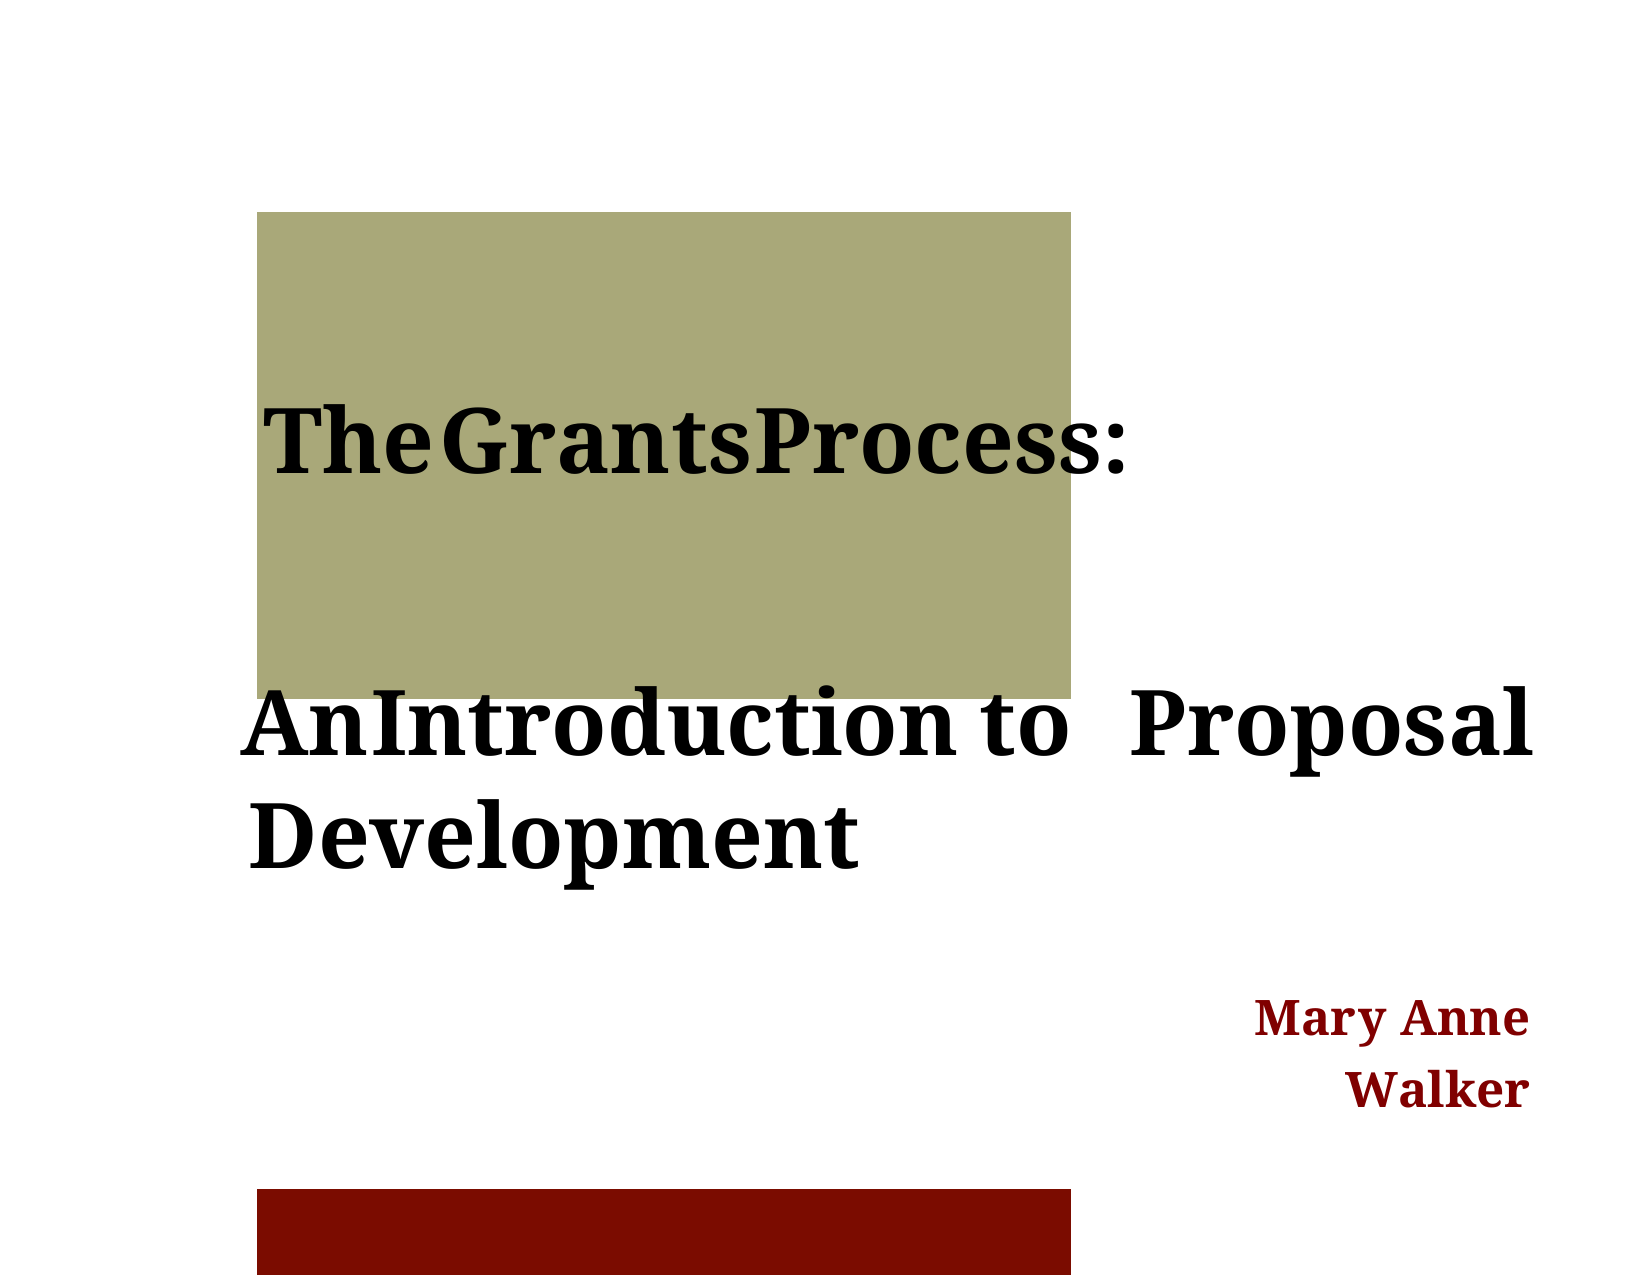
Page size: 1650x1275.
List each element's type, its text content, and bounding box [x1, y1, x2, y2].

text Development [248, 790, 1542, 889]
text An Introduction to Proposal [240, 659, 1542, 782]
text Mary Anne Walker [1130, 983, 1530, 1121]
text The Grants Process: [263, 400, 1542, 500]
